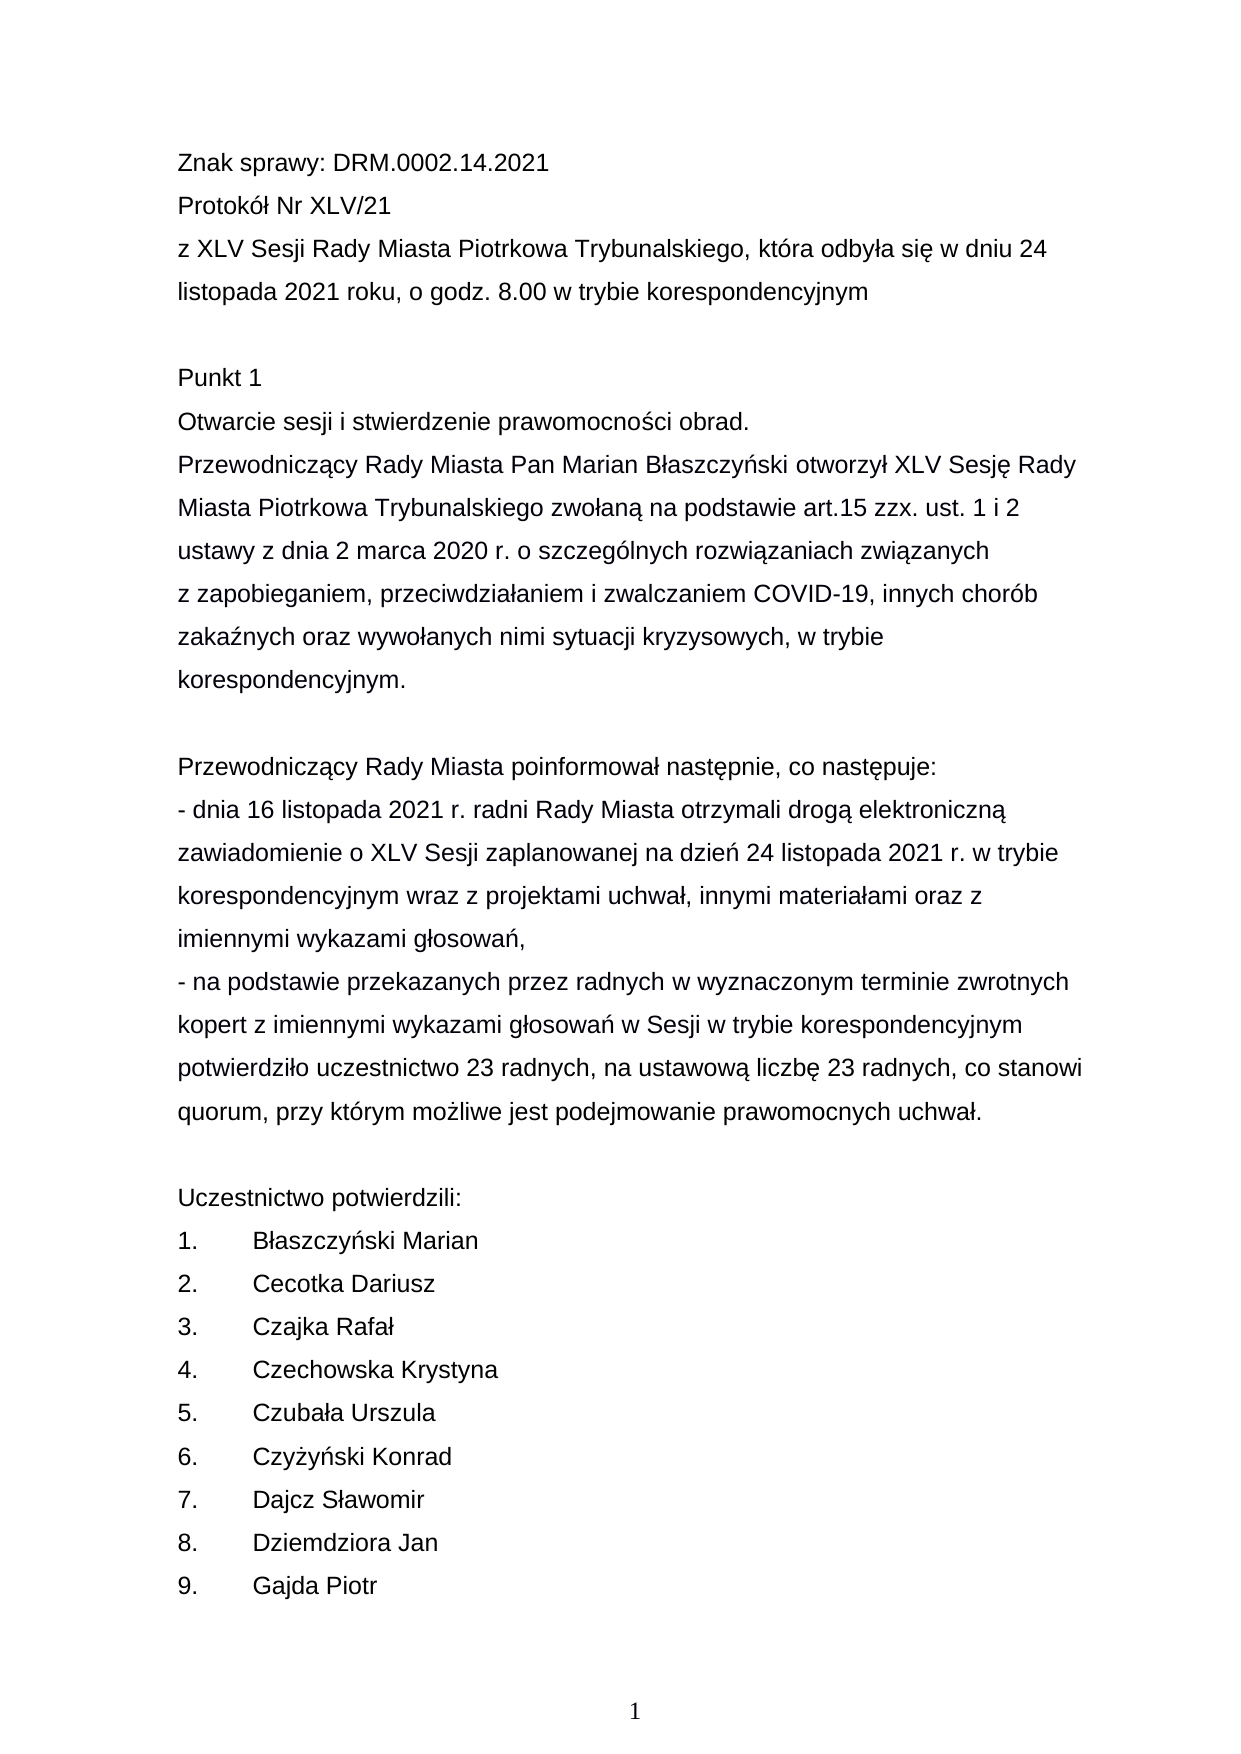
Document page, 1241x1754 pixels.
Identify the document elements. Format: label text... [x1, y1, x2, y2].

list Czyżyński Konrad [177, 1441, 1092, 1470]
list Błaszczyński Marian [177, 1226, 1092, 1254]
text Otwarcie sesji i stwierdzenie prawomocności obrad. [177, 406, 1092, 435]
text Przewodniczący Rady Miasta Pan Marian Błaszczyński otworzył XLV Sesję Rady Miasta Piotrkowa Trybunalskiego zwołaną na podstawie art.15 zzx. ust. 1 i 2 ustawy z dnia 2 marca 2020 r. o szczególnych rozwiązaniach związanych z zapobieganiem, przeciwdziałaniem i zwalczaniem COVID-19, innych chorób zakaźnych oraz wywołanych nimi sytuacji kryzysowych, w trybie korespondencyjnym. [177, 449, 1092, 694]
list Czechowska Krystyna [177, 1355, 1092, 1384]
text Przewodniczący Rady Miasta poinformował następnie, co następuje: [177, 751, 1092, 780]
text - dnia 16 listopada 2021 r. radni Rady Miasta otrzymali drogą elektroniczną zawiadomienie o XLV Sesji zaplanowanej na dzień 24 listopada 2021 r. w trybie korespondencyjnym wraz z projektami uchwał, innymi materiałami oraz z imiennymi wykazami głosowań, [177, 794, 1092, 953]
text z XLV Sesji Rady Miasta Piotrkowa Trybunalskiego, która odbyła się w dniu 24 listopada 2021 roku, o godz. 8.00 w trybie korespondencyjnym [177, 234, 1092, 306]
list Gajda Piotr [177, 1571, 1092, 1599]
text - na podstawie przekazanych przez radnych w wyznaczonym terminie zwrotnych kopert z imiennymi wykazami głosowań w Sesji w trybie korespondencyjnym potwierdziło uczestnictwo 23 radnych, na ustawową liczbę 23 radnych, co stanowi quorum, przy którym możliwe jest podejmowanie prawomocnych uchwał. [177, 967, 1092, 1125]
text Znak sprawy: DRM.0002.14.2021 [177, 148, 1092, 176]
list Czubała Urszula [177, 1398, 1092, 1427]
text Uczestnictwo potwierdzili: [177, 1183, 1092, 1211]
list Dziemdziora Jan [177, 1528, 1092, 1556]
list Dajcz Sławomir [177, 1484, 1092, 1513]
text Protokół Nr XLV/21 [177, 191, 1092, 219]
list Cecotka Dariusz [177, 1269, 1092, 1298]
list Czajka Rafał [177, 1312, 1092, 1341]
text Punkt 1 [177, 363, 1092, 392]
